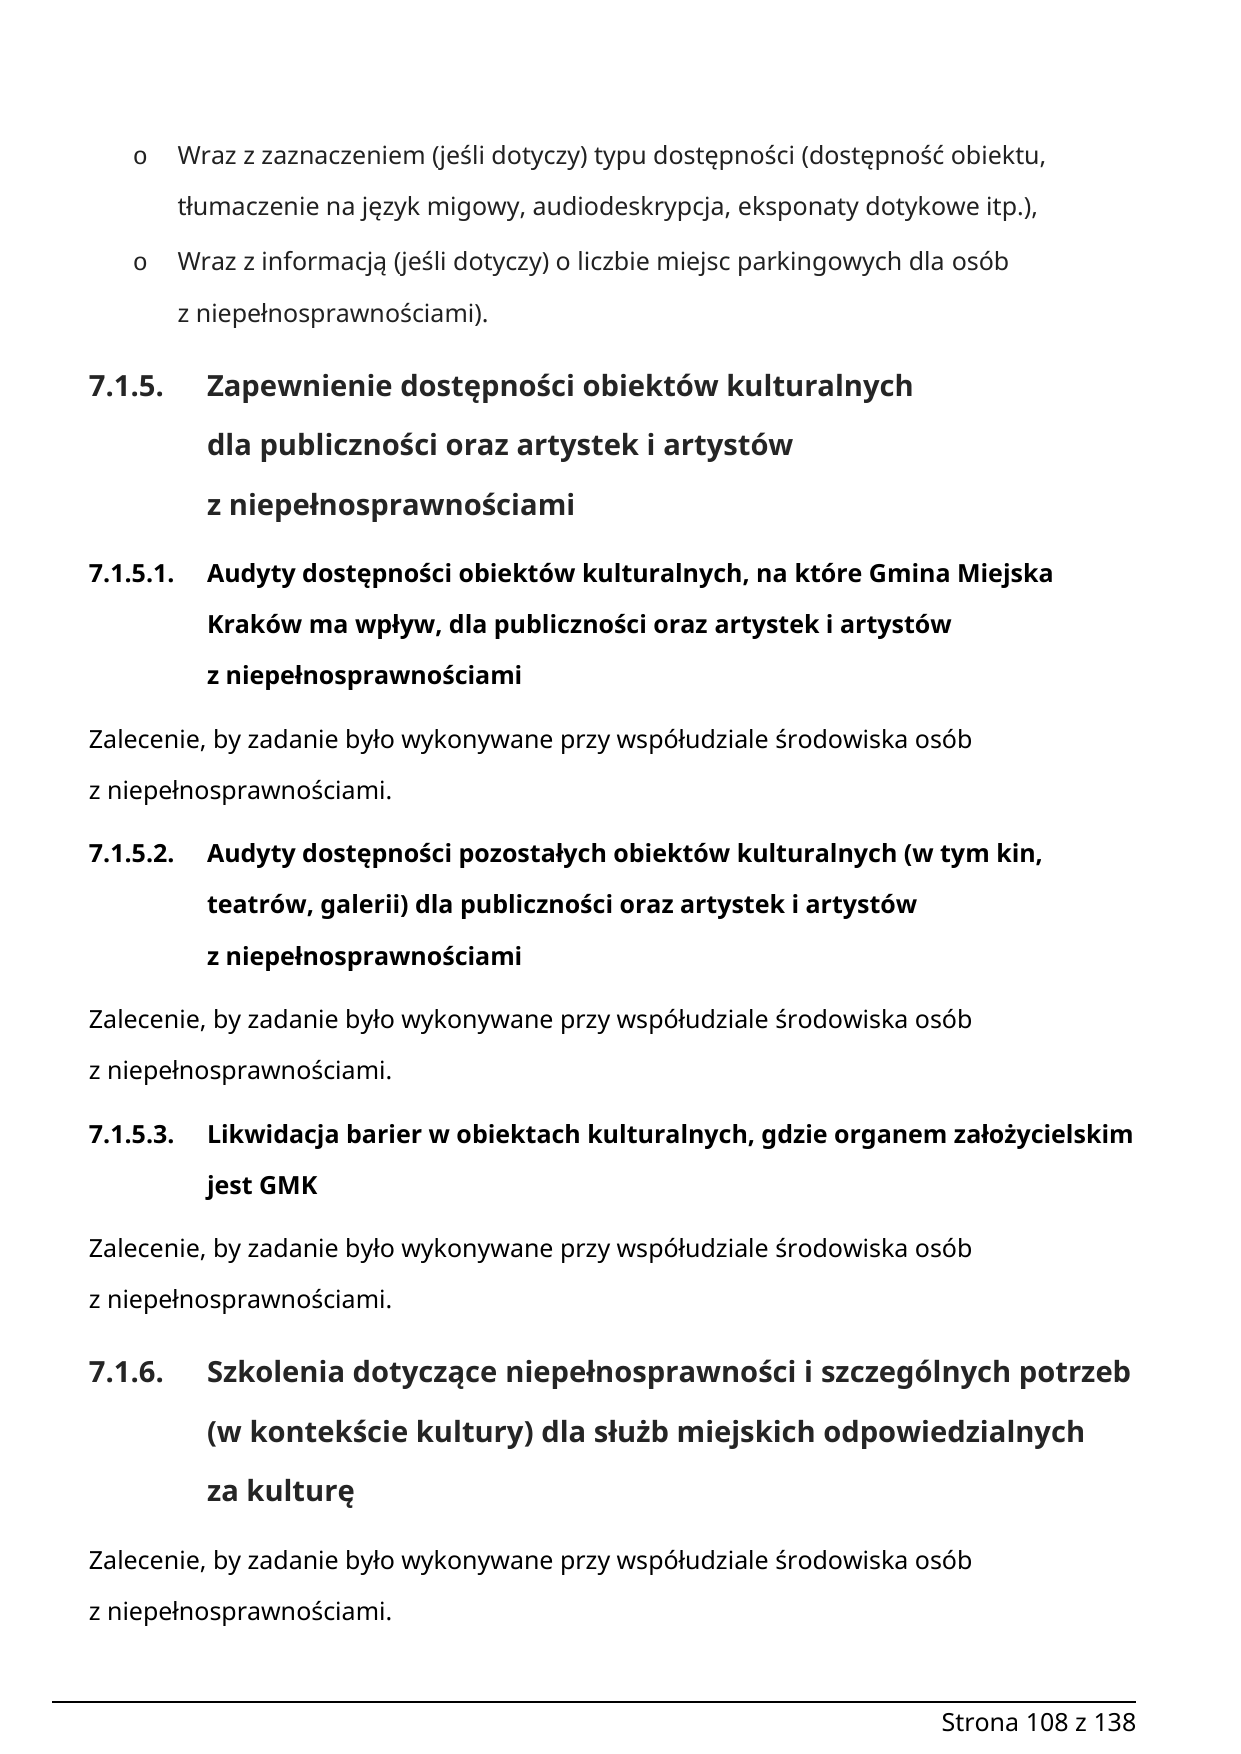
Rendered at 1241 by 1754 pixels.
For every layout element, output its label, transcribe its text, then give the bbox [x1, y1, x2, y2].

list Wraz z zaznaczeniem (jeśli dotyczy) typu dostępności (dostępność obiektu, tłumaczenie na język migowy, audiodeskrypcja, eksponaty dotykowe itp.), [133, 137, 1152, 223]
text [89, 1543, 1152, 1628]
text Audyty dostępności obiektów kulturalnych, na które Gmina Miejska Kraków ma wpływ, dla publiczności oraz artystek i artystów z niepełnosprawnościami [89, 556, 1152, 692]
text Zapewnienie dostępności obiektów kulturalnych dla publiczności oraz artystek i artystów z niepełnosprawnościami [89, 365, 1152, 524]
list Wraz z informacją (jeśli dotyczy) o liczbie miejsc parkingowych dla osób z niepełnosprawnościami). [133, 244, 1152, 329]
text Audyty dostępności pozostałych obiektów kulturalnych (w tym kin, teatrów, galerii) dla publiczności oraz artystek i artystów z niepełnosprawnościami [89, 836, 1152, 972]
text Szkolenia dotyczące niepełnosprawności i szczególnych potrzeb (w kontekście kultury) dla służb miejskich odpowiedzialnych za kulturę [89, 1352, 1152, 1510]
text Zalecenie, by zadanie było wykonywane przy współudziale środowiska osób z niepełnosprawnościami. [89, 1231, 1152, 1316]
text Zalecenie, by zadanie było wykonywane przy współudziale środowiska osób z niepełnosprawnościami. [89, 1002, 1152, 1087]
text Likwidacja barier w obiektach kulturalnych, gdzie organem założycielskim jest GMK [89, 1116, 1152, 1201]
text Zalecenie, by zadanie było wykonywane przy współudziale środowiska osób z niepełnosprawnościami. [89, 722, 1152, 807]
